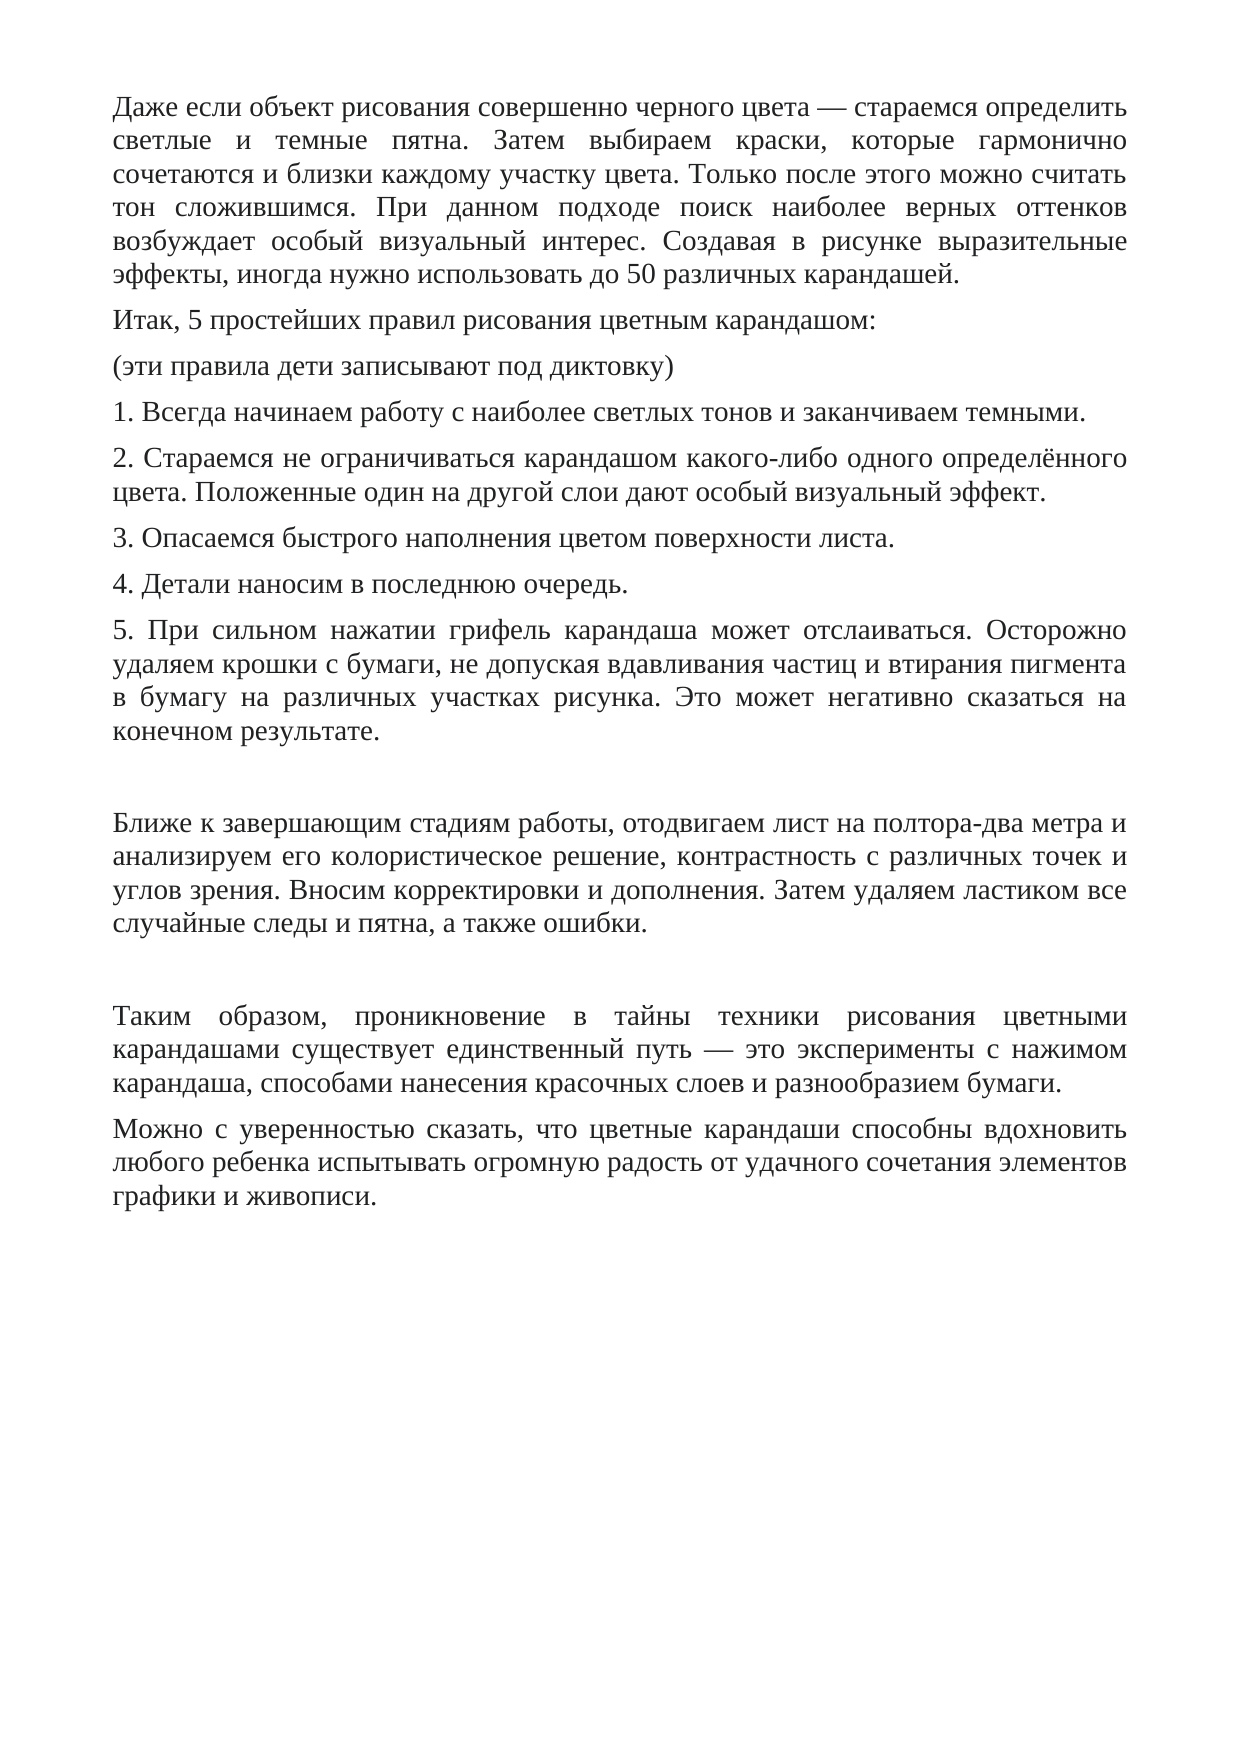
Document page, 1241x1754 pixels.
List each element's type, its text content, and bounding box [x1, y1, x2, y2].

text 4. Детали наносим в последнюю очередь. [112, 566, 1128, 600]
text 2. Стараемся не ограничиваться карандашом какого-либо одного определённого цвета. Положенные один на другой слои дают особый визуальный эффект. [112, 441, 1128, 508]
text 3. Опасаемся быстрого наполнения цветом поверхности листа. [112, 520, 1128, 554]
text Ближе к завершающим стадиям работы, отодвигаем лист на полтора-два метра и анализируем его колористическое решение, контрастность с различных точек и углов зрения. Вносим корректировки и дополнения. Затем удаляем ластиком все случайные следы и пятна, а также ошибки. [112, 805, 1128, 939]
text Таким образом, проникновение в тайны техники рисования цветными карандашами существует единственный путь — это эксперименты с нажимом карандаша, способами нанесения красочных слоев и разнообразием бумаги. [112, 998, 1128, 1098]
text Итак, 5 простейших правил рисования цветным карандашом: [112, 302, 1128, 336]
text Можно с уверенностью сказать, что цветные карандаши способны вдохновить любого ребенка испытывать огромную радость от удачного сочетания элементов графики и живописи. [112, 1111, 1128, 1211]
text 5. При сильном нажатии грифель карандаша может отслаиваться. Осторожно удаляем крошки с бумаги, не допуская вдавливания частиц и втирания пигмента в бумагу на различных участках рисунка. Это может негативно сказаться на конечном результате. [112, 612, 1128, 746]
text Даже если объект рисования совершенно черного цвета — стараемся определить светлые и темные пятна. Затем выбираем краски, которые гармонично сочетаются и близки каждому участку цвета. Только после этого можно считать тон сложившимся. При данном подходе поиск наиболее верных оттенков возбуждает особый визуальный интерес. Создавая в рисунке выразительные эффекты, иногда нужно использовать до 50 различных карандашей. [112, 89, 1128, 290]
text (эти правила дети записывают под диктовку) [112, 348, 1128, 382]
text 1. Всегда начинаем работу с наиболее светлых тонов и заканчиваем темными. [112, 394, 1128, 428]
